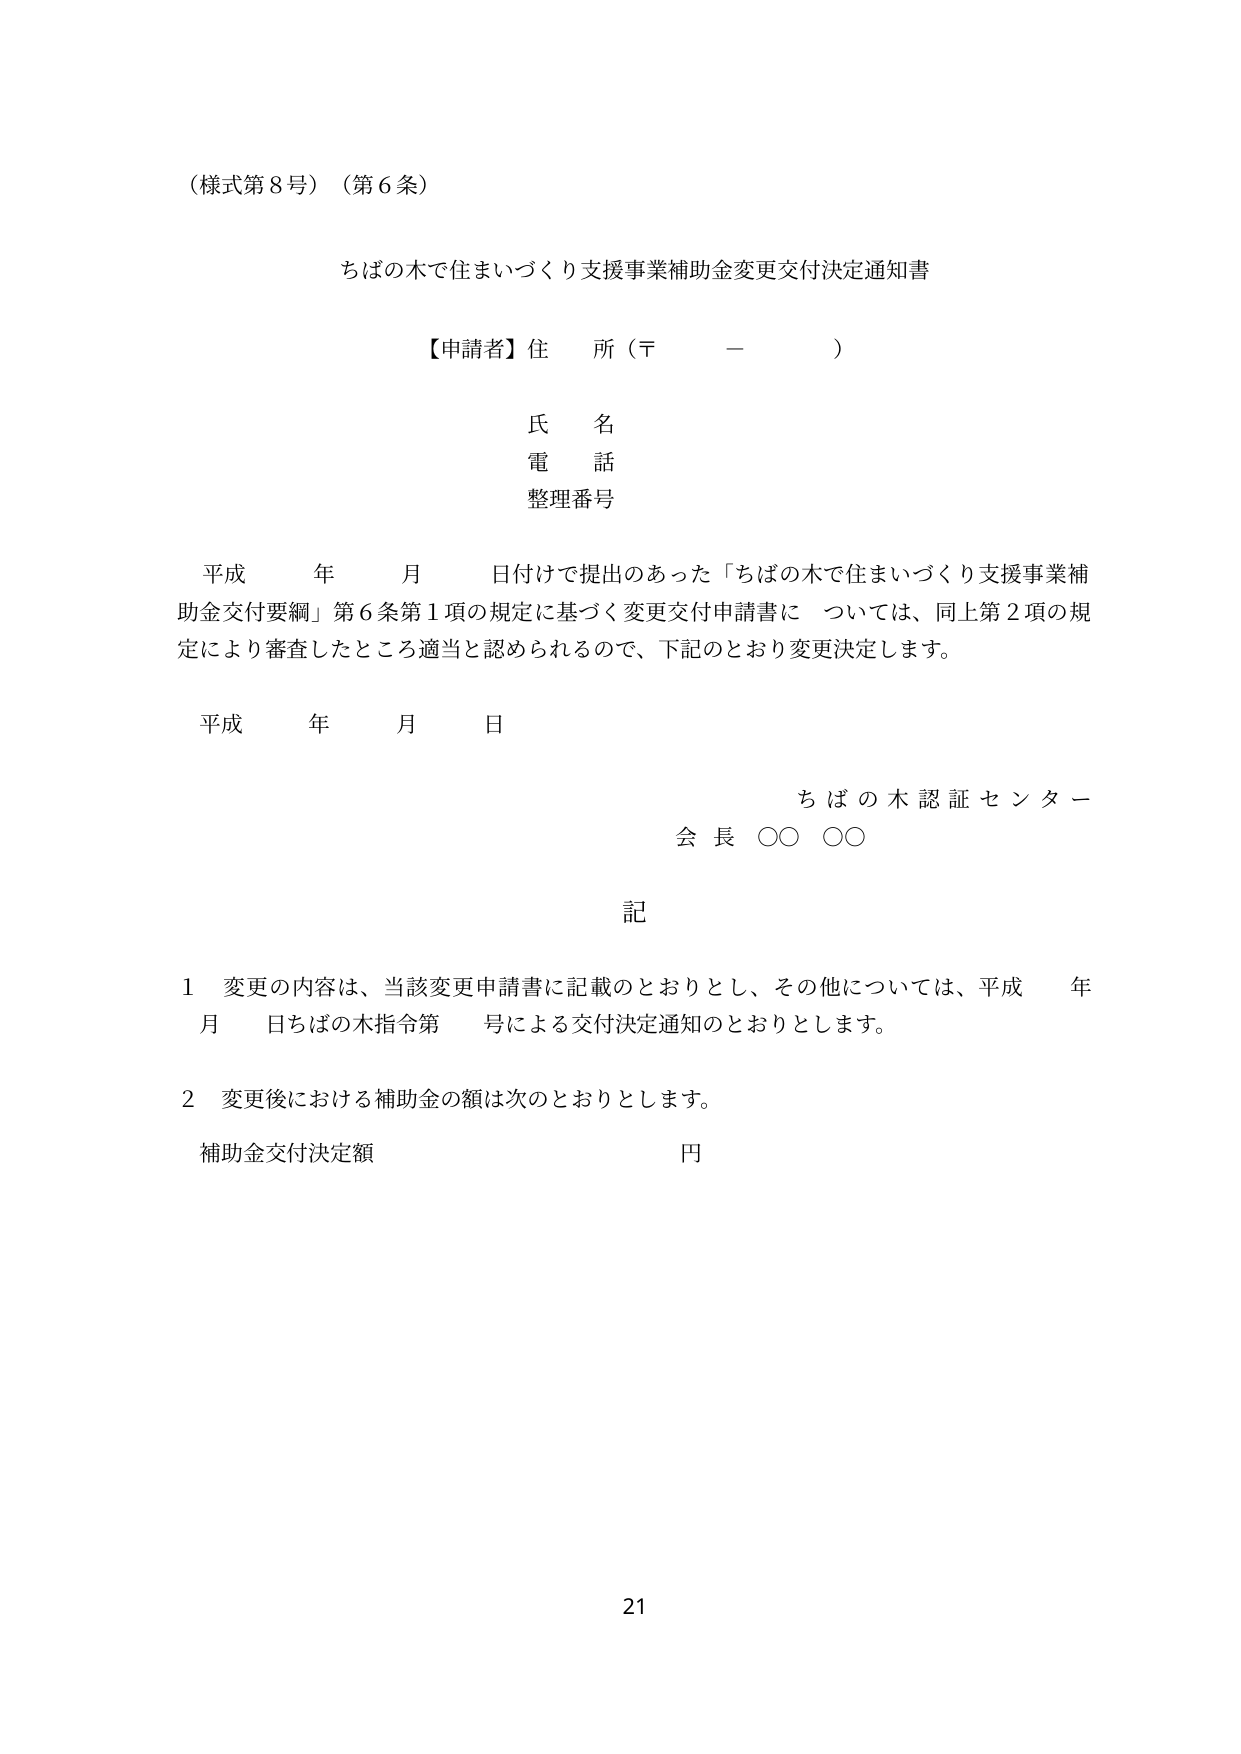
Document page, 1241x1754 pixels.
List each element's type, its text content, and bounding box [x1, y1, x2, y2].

text ちばの木認証センター [177, 779, 1092, 817]
text 平成 年 月 日 [177, 704, 1092, 742]
text 電 話 [177, 442, 992, 479]
text 平成 年 月 日付けで提出のあった「ちばの木で住まいづくり支援事業補助金交付要綱」第６条第１項の規定に基づく変更交付申請書に ついては、同上第２項の規定により審査したところ適当と認められるので、下記のとおり変更決定します。 [177, 554, 1092, 667]
text （様式第８号）（第６条） [177, 166, 1092, 203]
text 氏 名 [177, 404, 1078, 442]
subtitle 記 [177, 892, 1092, 929]
text 会長 ○○ ○○ [177, 817, 992, 854]
text ちばの木で住まいづくり支援事業補助金変更交付決定通知書 [177, 250, 1092, 287]
text 補助金交付決定額 円 [177, 1133, 1092, 1170]
text １ 変更の内容は、当該変更申請書に記載のとおりとし、その他については、平成 年 月 日ちばの木指令第 号による交付決定通知のとおりとします。 [177, 967, 1092, 1042]
text 【申請者】住 所（〒 － ） [177, 329, 992, 367]
text 整理番号 [177, 479, 992, 517]
text ２ 変更後における補助金の額は次のとおりとします。 [177, 1079, 1092, 1117]
